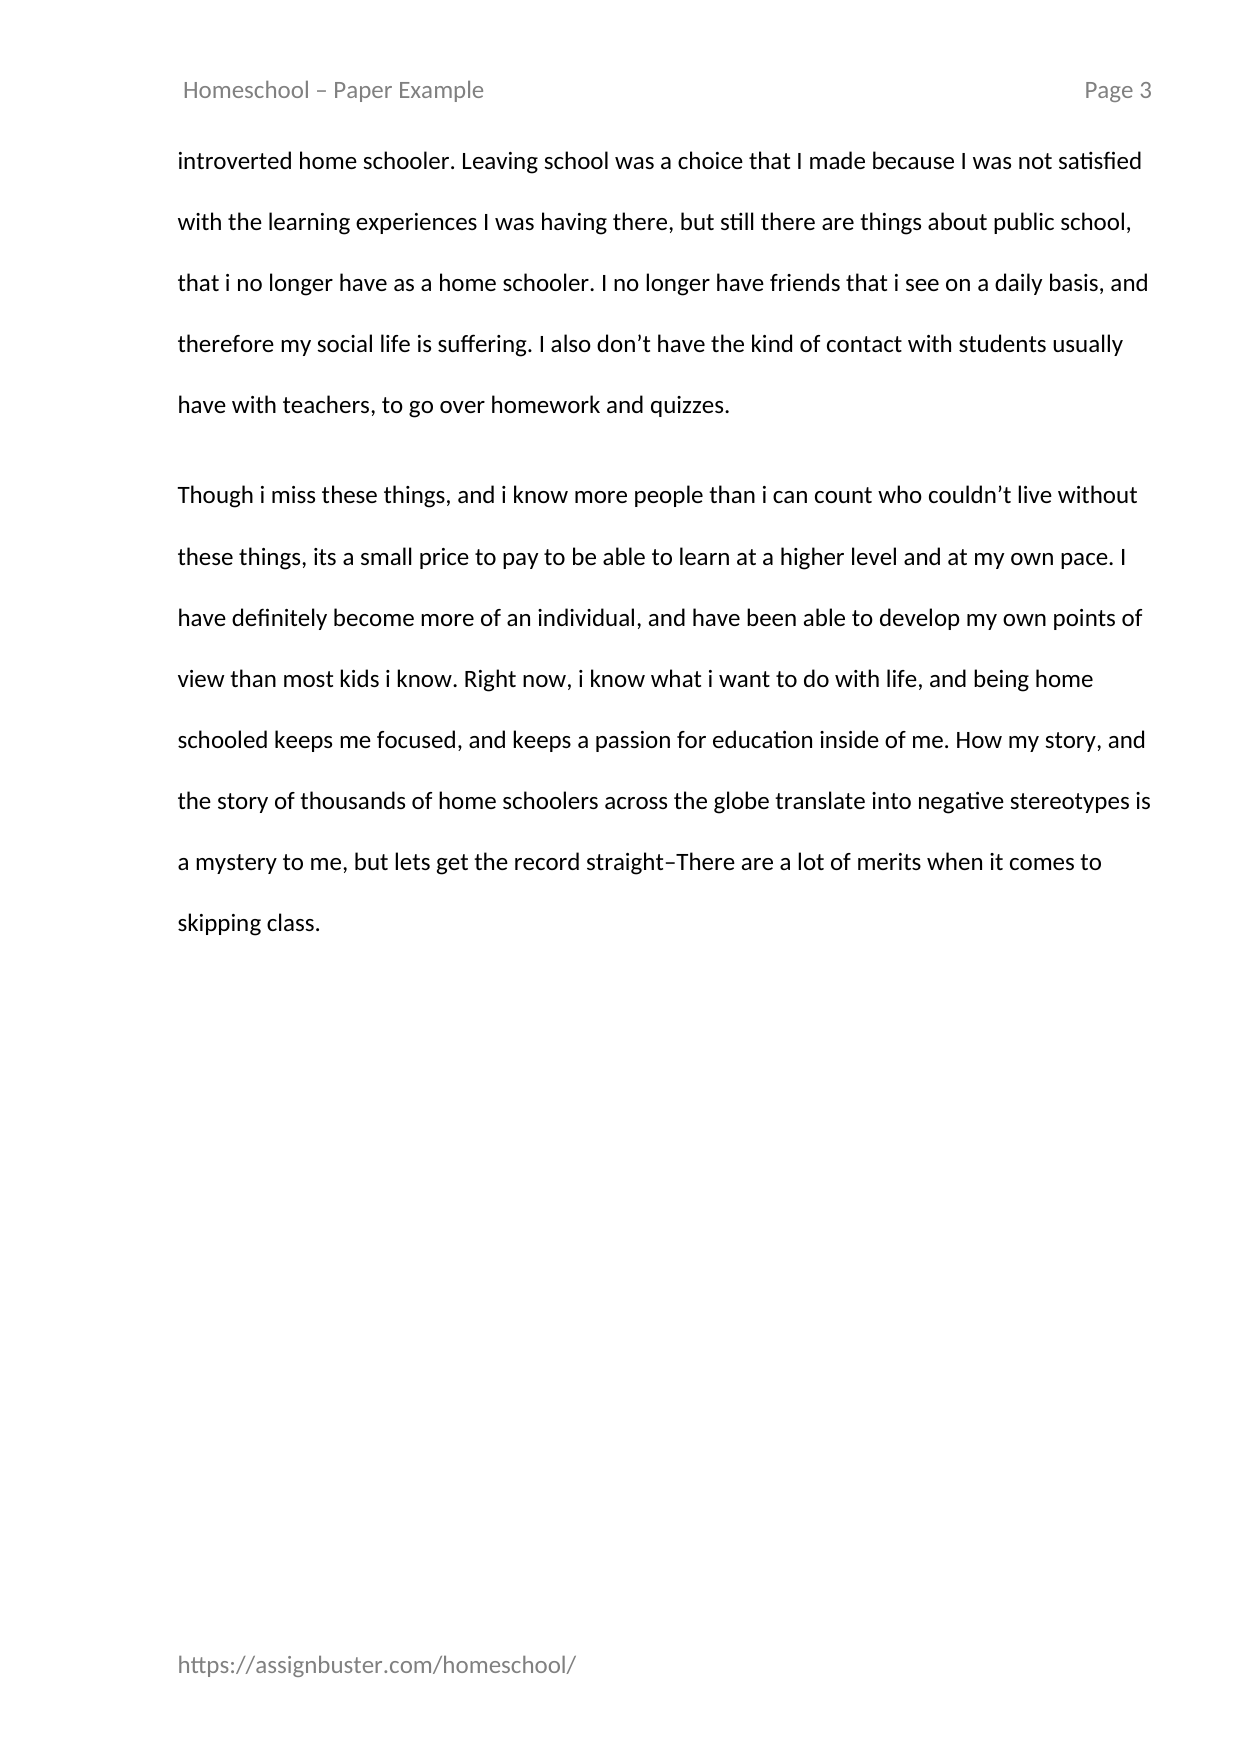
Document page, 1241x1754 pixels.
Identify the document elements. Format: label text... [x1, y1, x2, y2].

text Though i miss these things, and i know more people than i can count who couldn’t live without these things, its a small price to pay to be able to learn at a higher level and at my own pace. I have definitely become more of an individual, and have been able to develop my own points of view than most kids i know. Right now, i know what i want to do with life, and being home schooled keeps me focused, and keeps a passion for education inside of me. How my story, and the story of thousands of home schoolers across the globe translate into negative stereotypes is a mystery to me, but lets get the record straight–There are a lot of merits when it comes to skipping class. [177, 480, 1152, 937]
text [177, 145, 1152, 420]
